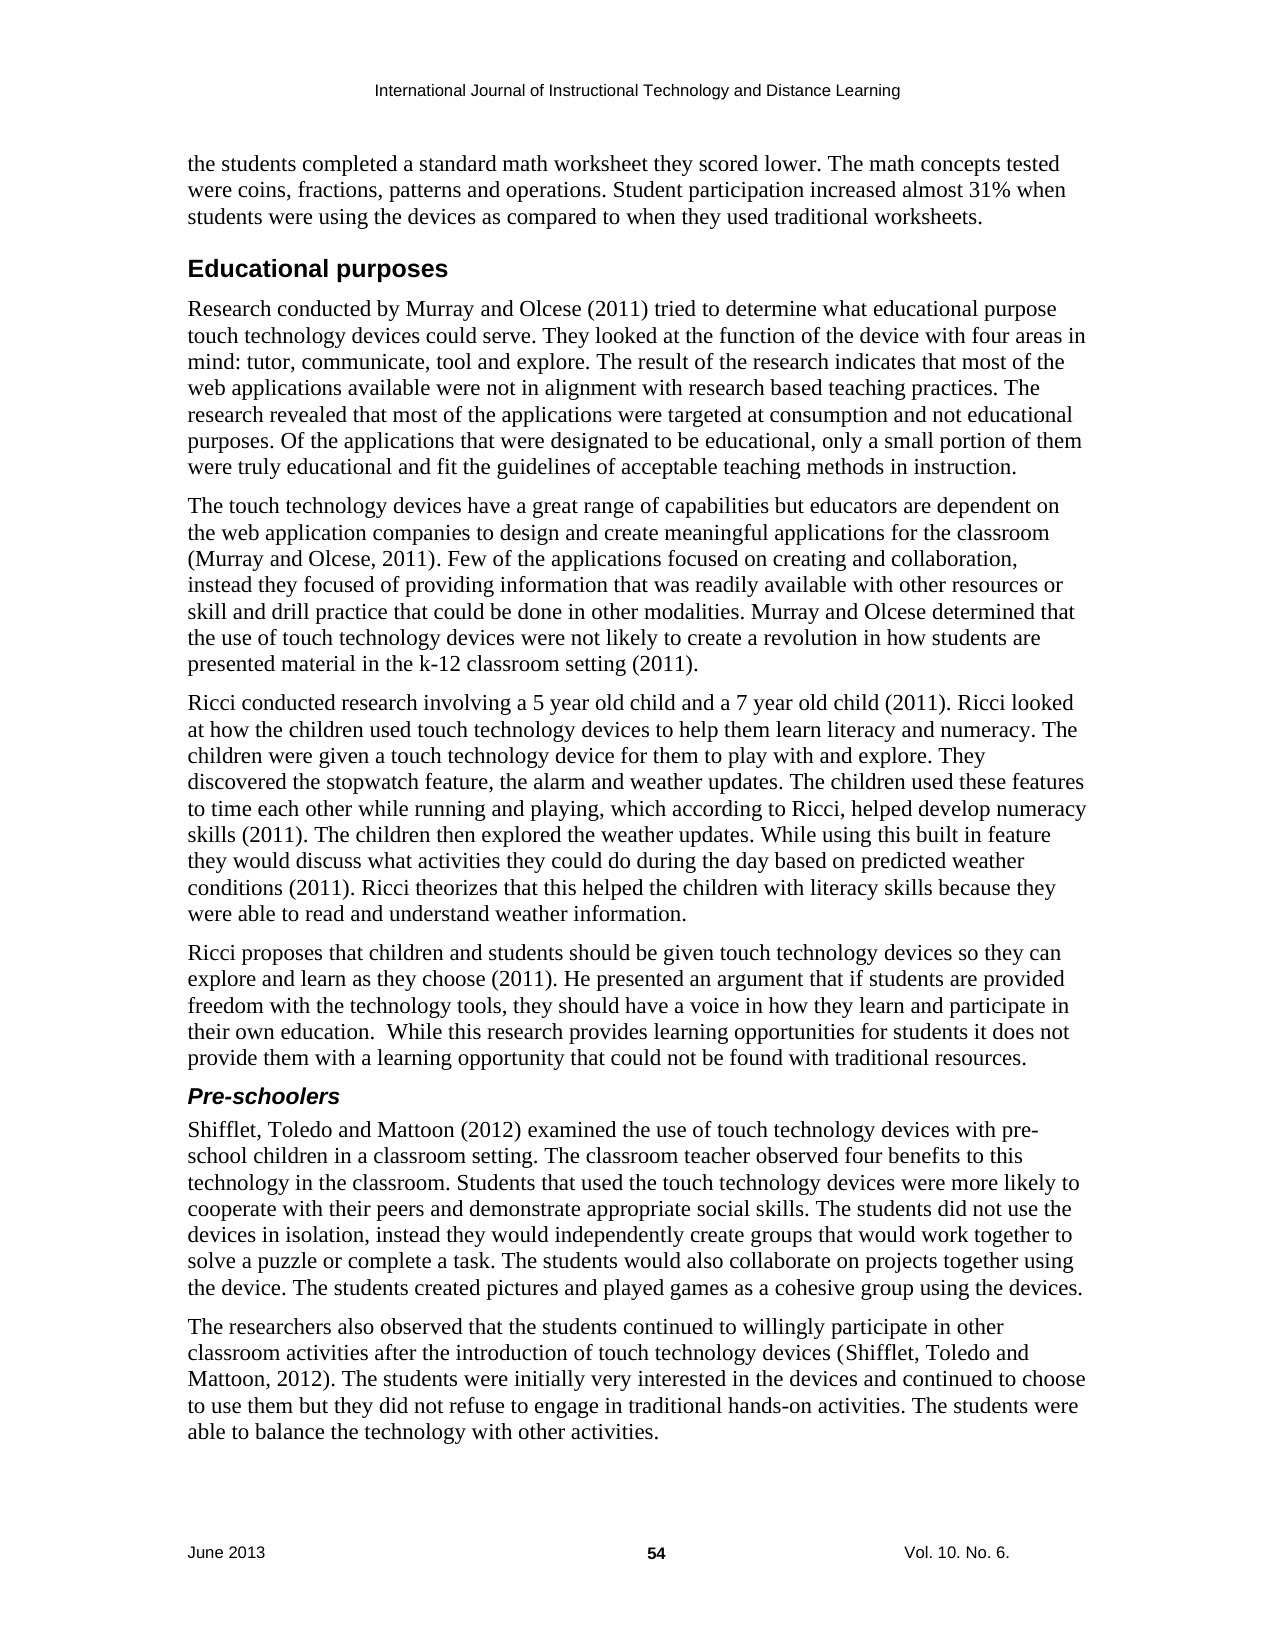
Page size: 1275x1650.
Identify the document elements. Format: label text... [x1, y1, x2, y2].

text Ricci conducted research involving a 5 year old child and a 7 year old child (2011). Ricci looked at how the children used touch technology devices to help them learn literacy and numeracy. The children were given a touch technology device for them to play with and explore. They discovered the stopwatch feature, the alarm and weather updates. The children used these features to time each other while running and playing, which according to Ricci, helped develop numeracy skills (2011). The children then explored the weather updates. While using this built in feature they would discuss what activities they could do during the day based on predicted weather conditions (2011). Ricci theorizes that this helped the children with literacy skills because they were able to read and understand weather information. [187, 689, 1087, 926]
text Ricci proposes that children and students should be given touch technology devices so they can explore and learn as they choose (2011). He presented an argument that if students are provided freedom with the technology tools, they should have a voice in how they learn and participate in their own education. While this research provides learning opportunities for students it does not provide them with a learning opportunity that could not be found with traditional resources. [187, 939, 1087, 1071]
subtitle Educational purposes [187, 254, 1087, 283]
text The researchers also observed that the students continued to willingly participate in other classroom activities after the introduction of touch technology devices (Shifflet, Toledo and Mattoon, 2012). The students were initially very interested in the devices and continued to choose to use them but they did not refuse to engage in traditional hands-on activities. The students were able to balance the technology with other activities. [187, 1313, 1087, 1444]
subtitle Pre-schoolers [187, 1083, 1087, 1109]
text Shifflet, Toledo and Mattoon (2012) examined the use of touch technology devices with pre-school children in a classroom setting. The classroom teacher observed four benefits to this technology in the classroom. Students that used the touch technology devices were more likely to cooperate with their peers and demonstrate appropriate social skills. The students did not use the devices in isolation, instead they would independently create groups that would work together to solve a puzzle or complete a task. The students would also collaborate on projects together using the device. The students created pictures and played games as a cohesive group using the devices. [187, 1116, 1087, 1300]
text Research conducted by Murray and Olcese (2011) tried to determine what educational purpose touch technology devices could serve. They looked at the function of the device with four areas in mind: tutor, communicate, tool and explore. The result of the research indicates that most of the web applications available were not in alignment with research based teaching practices. The research revealed that most of the applications were targeted at consumption and not educational purposes. Of the applications that were designated to be educational, only a small portion of them were truly educational and fit the guidelines of acceptable teaching methods in instruction. [187, 295, 1087, 480]
text The touch technology devices have a great range of capabilities but educators are dependent on the web application companies to design and create meaningful applications for the classroom (Murray and Olcese, 2011). Few of the applications focused on creating and collaboration, instead they focused of providing information that was readily available with other resources or skill and drill practice that could be done in other modalities. Murray and Olcese determined that the use of touch technology devices were not likely to create a revolution in how students are presented material in the k-12 classroom setting (2011). [187, 492, 1087, 677]
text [187, 150, 1087, 229]
